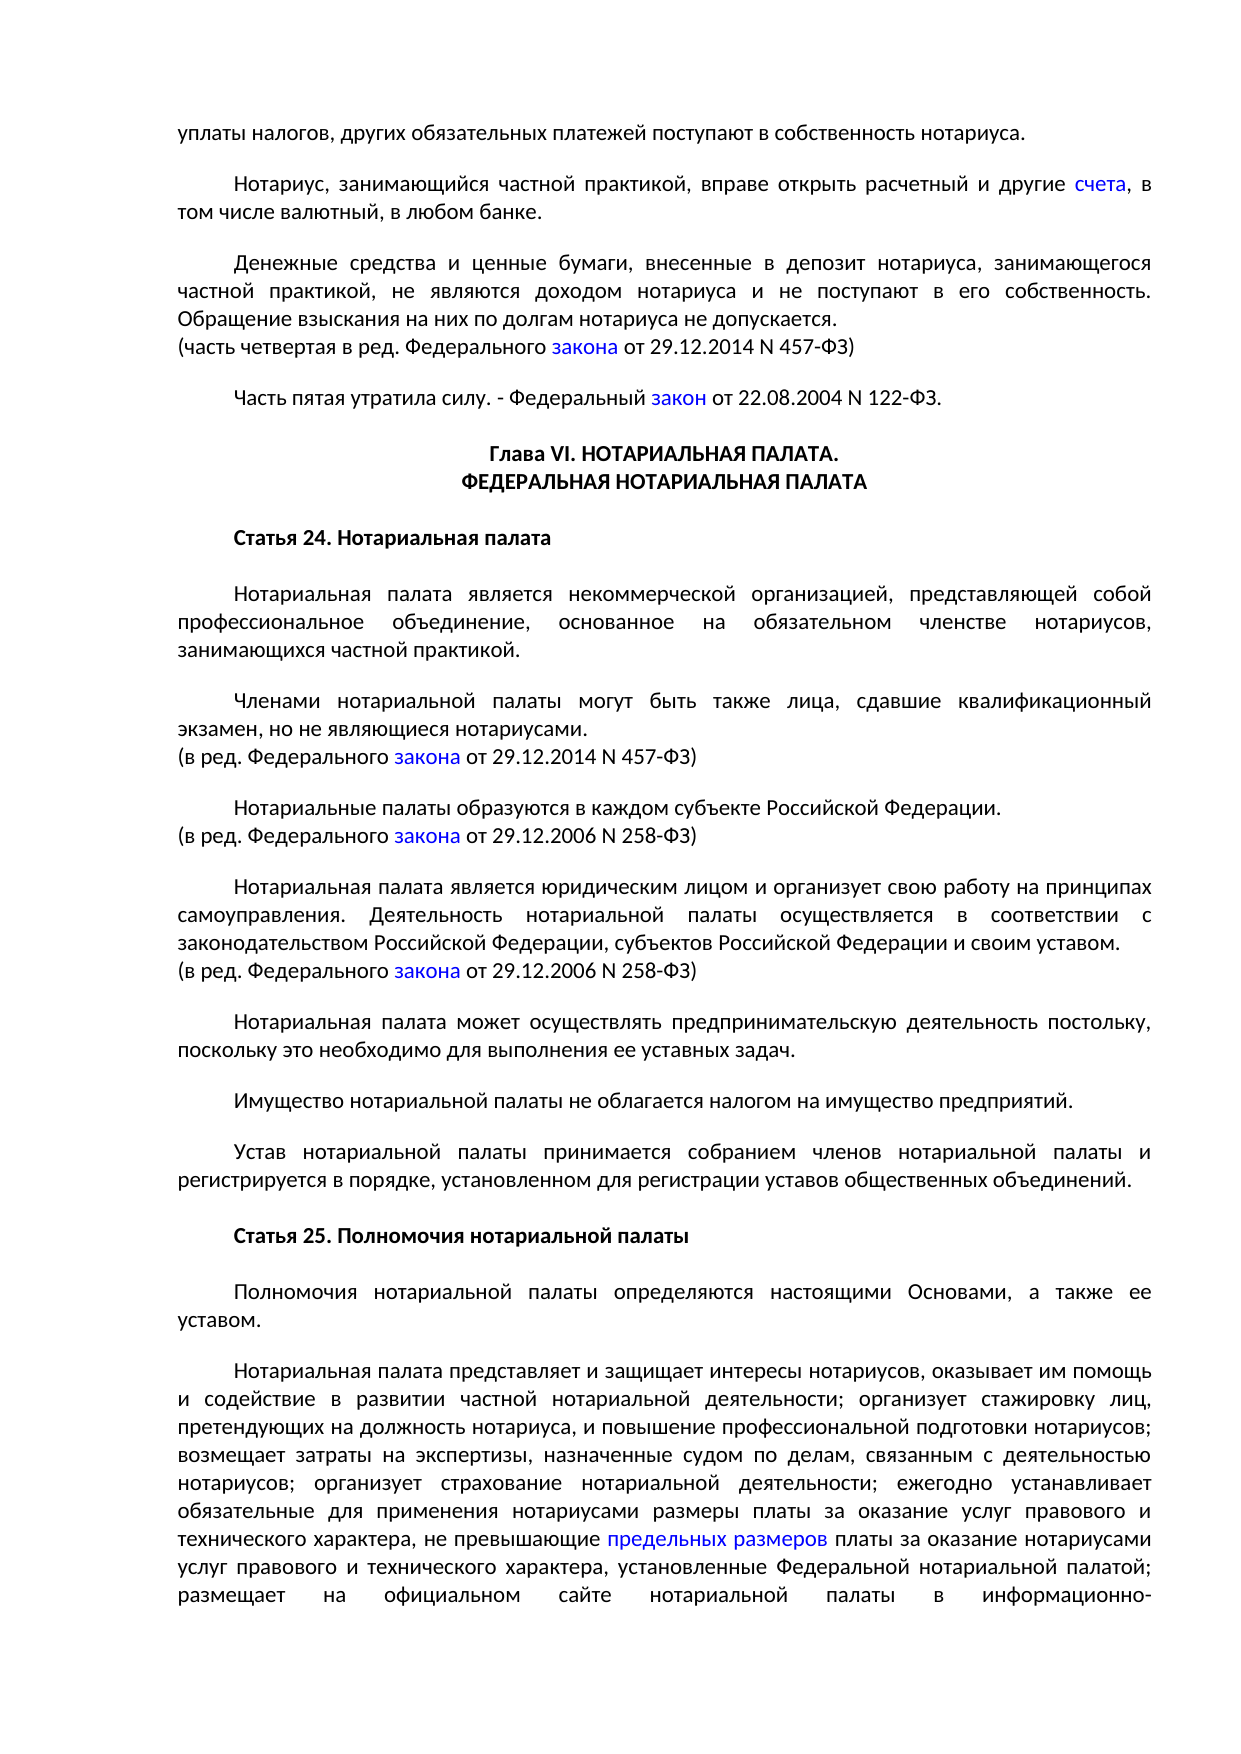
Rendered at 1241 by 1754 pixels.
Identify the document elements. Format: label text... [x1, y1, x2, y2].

title ФЕДЕРАЛЬНАЯ НОТАРИАЛЬНАЯ ПАЛАТА [177, 467, 1152, 495]
text Имущество нотариальной палаты не облагается налогом на имущество предприятий. [177, 1086, 1152, 1114]
text Полномочия нотариальной палаты определяются настоящими Основами, а также ее уставом. [177, 1277, 1152, 1333]
text Нотариальная палата является некоммерческой организацией, представляющей собой профессиональное объединение, основанное на обязательном членстве нотариусов, занимающихся частной практикой. [177, 579, 1152, 663]
title Статья 24. Нотариальная палата [177, 523, 1152, 551]
text Нотариальная палата является юридическим лицом и организует свою работу на принципах самоуправления. Деятельность нотариальной палаты осуществляется в соответствии с законодательством Российской Федерации, субъектов Российской Федерации и своим уставом. [177, 872, 1152, 956]
text Часть пятая утратила силу. - Федеральный закон от 22.08.2004 N 122-ФЗ. [177, 383, 1152, 411]
text (в ред. Федерального закона от 29.12.2006 N 258-ФЗ) [177, 956, 1152, 984]
text (часть четвертая в ред. Федерального закона от 29.12.2014 N 457-ФЗ) [177, 332, 1152, 360]
text Нотариальная палата может осуществлять предпринимательскую деятельность постольку, поскольку это необходимо для выполнения ее уставных задач. [177, 1007, 1152, 1063]
text Членами нотариальной палаты могут быть также лица, сдавшие квалификационный экзамен, но не являющиеся нотариусами. [177, 686, 1152, 742]
title Глава VI. НОТАРИАЛЬНАЯ ПАЛАТА. [177, 439, 1152, 467]
text Нотариус, занимающийся частной практикой, вправе открыть расчетный и другие счета, в том числе валютный, в любом банке. [177, 169, 1152, 225]
title Статья 25. Полномочия нотариальной палаты [177, 1221, 1152, 1249]
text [177, 1356, 1152, 1608]
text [177, 118, 1152, 146]
text (в ред. Федерального закона от 29.12.2014 N 457-ФЗ) [177, 742, 1152, 770]
text Денежные средства и ценные бумаги, внесенные в депозит нотариуса, занимающегося частной практикой, не являются доходом нотариуса и не поступают в его собственность. Обращение взыскания на них по долгам нотариуса не допускается. [177, 248, 1152, 332]
text Нотариальные палаты образуются в каждом субъекте Российской Федерации. [177, 793, 1152, 821]
text (в ред. Федерального закона от 29.12.2006 N 258-ФЗ) [177, 821, 1152, 849]
text Устав нотариальной палаты принимается собранием членов нотариальной палаты и регистрируется в порядке, установленном для регистрации уставов общественных объединений. [177, 1137, 1152, 1193]
